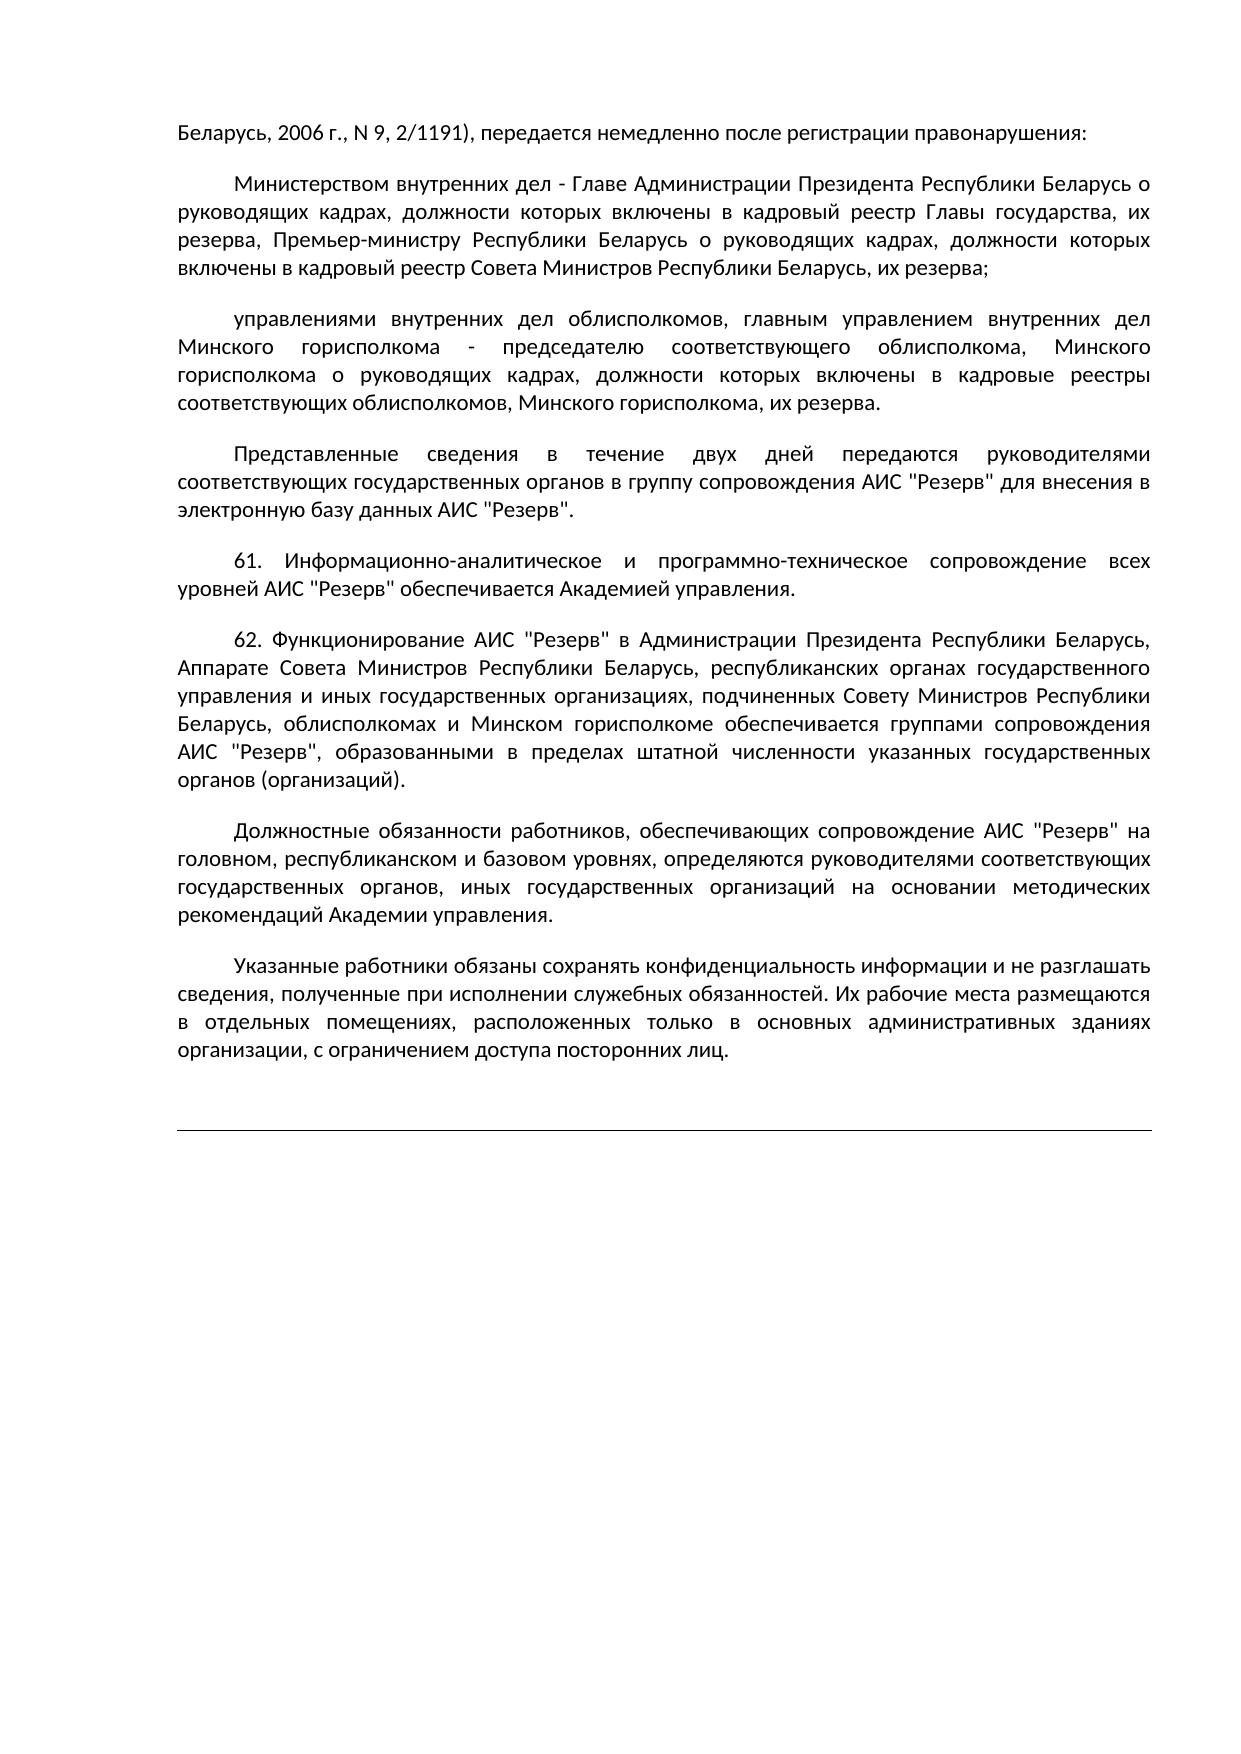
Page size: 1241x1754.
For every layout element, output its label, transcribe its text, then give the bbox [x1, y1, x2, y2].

text управлениями внутренних дел облисполкомов, главным управлением внутренних дел Минского горисполкома - председателю соответствующего облисполкома, Минского горисполкома о руководящих кадрах, должности которых включены в кадровые реестры соответствующих облисполкомов, Минского горисполкома, их резерва. [177, 304, 1152, 416]
text 62. Функционирование АИС "Резерв" в Администрации Президента Республики Беларусь, Аппарате Совета Министров Республики Беларусь, республиканских органах государственного управления и иных государственных организациях, подчиненных Совету Министров Республики Беларусь, облисполкомах и Минском горисполкоме обеспечивается группами сопровождения АИС "Резерв", образованными в пределах штатной численности указанных государственных органов (организаций). [177, 625, 1152, 793]
text Представленные сведения в течение двух дней передаются руководителями соответствующих государственных органов в группу сопровождения АИС "Резерв" для внесения в электронную базу данных АИС "Резерв". [177, 439, 1152, 523]
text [177, 118, 1152, 146]
text 61. Информационно-аналитическое и программно-техническое сопровождение всех уровней АИС "Резерв" обеспечивается Академией управления. [177, 546, 1152, 602]
text Должностные обязанности работников, обеспечивающих сопровождение АИС "Резерв" на головном, республиканском и базовом уровнях, определяются руководителями соответствующих государственных органов, иных государственных организаций на основании методических рекомендаций Академии управления. [177, 816, 1152, 928]
text Министерством внутренних дел - Главе Администрации Президента Республики Беларусь о руководящих кадрах, должности которых включены в кадровый реестр Главы государства, их резерва, Премьер-министру Республики Беларусь о руководящих кадрах, должности которых включены в кадровый реестр Совета Министров Республики Беларусь, их резерва; [177, 169, 1152, 281]
text Указанные работники обязаны сохранять конфиденциальность информации и не разглашать сведения, полученные при исполнении служебных обязанностей. Их рабочие места размещаются в отдельных помещениях, расположенных только в основных административных зданиях организации, с ограничением доступа посторонних лиц. [177, 951, 1152, 1063]
